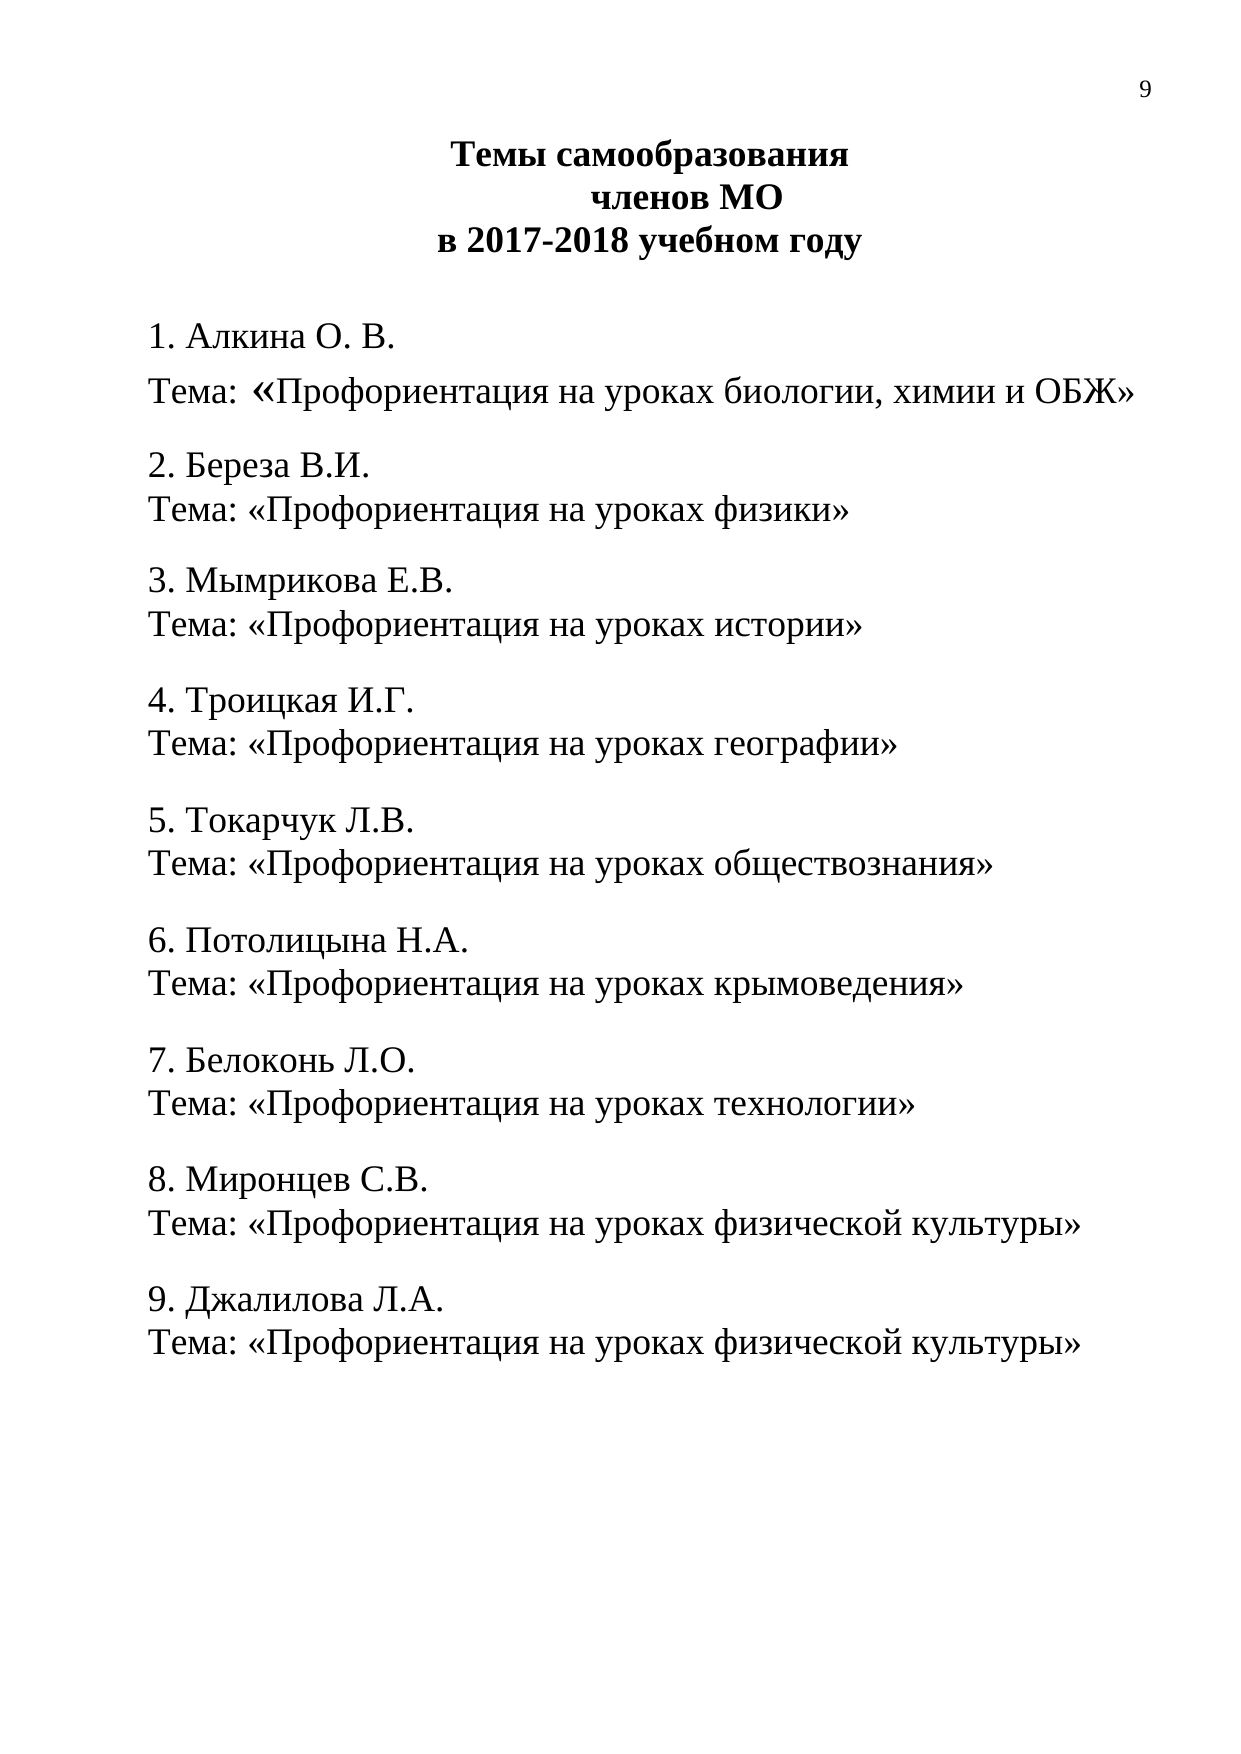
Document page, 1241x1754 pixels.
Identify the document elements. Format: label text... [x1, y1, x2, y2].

text Тема: «Профориентация на уроках биологии, химии и ОБЖ» [148, 357, 1152, 414]
text членов МО [223, 174, 1152, 218]
text 4. Троицкая И.Г. [148, 678, 1152, 721]
text Темы самообразования [148, 131, 1152, 174]
text 7. Белоконь Л.О. [148, 1037, 1152, 1080]
text 6. Потолицына Н.А. [148, 917, 1152, 960]
text Тема: «Профориентация на уроках истории» [148, 601, 1152, 644]
text Тема: «Профориентация на уроках крымоведения» [148, 960, 1152, 1003]
text 1. Алкина О. В. [148, 313, 1152, 357]
text 5. Токарчук Л.В. [148, 797, 1152, 841]
text 9. Джалилова Л.А. [148, 1277, 1152, 1320]
text Тема: «Профориентация на уроках географии» [148, 721, 1152, 764]
text Тема: «Профориентация на уроках физической культуры» [148, 1320, 1152, 1363]
text Тема: «Профориентация на уроках физической культуры» [148, 1200, 1152, 1243]
text 8. Миронцев С.В. [148, 1157, 1152, 1200]
text 2. Береза В.И. [148, 443, 1152, 486]
text в 2017-2018 учебном году [148, 218, 1152, 261]
text Тема: «Профориентация на уроках физики» [148, 486, 1152, 529]
text Тема: «Профориентация на уроках технологии» [148, 1080, 1152, 1123]
text 3. Мымрикова Е.В. [148, 558, 1152, 601]
text Тема: «Профориентация на уроках обществознания» [148, 841, 1152, 884]
